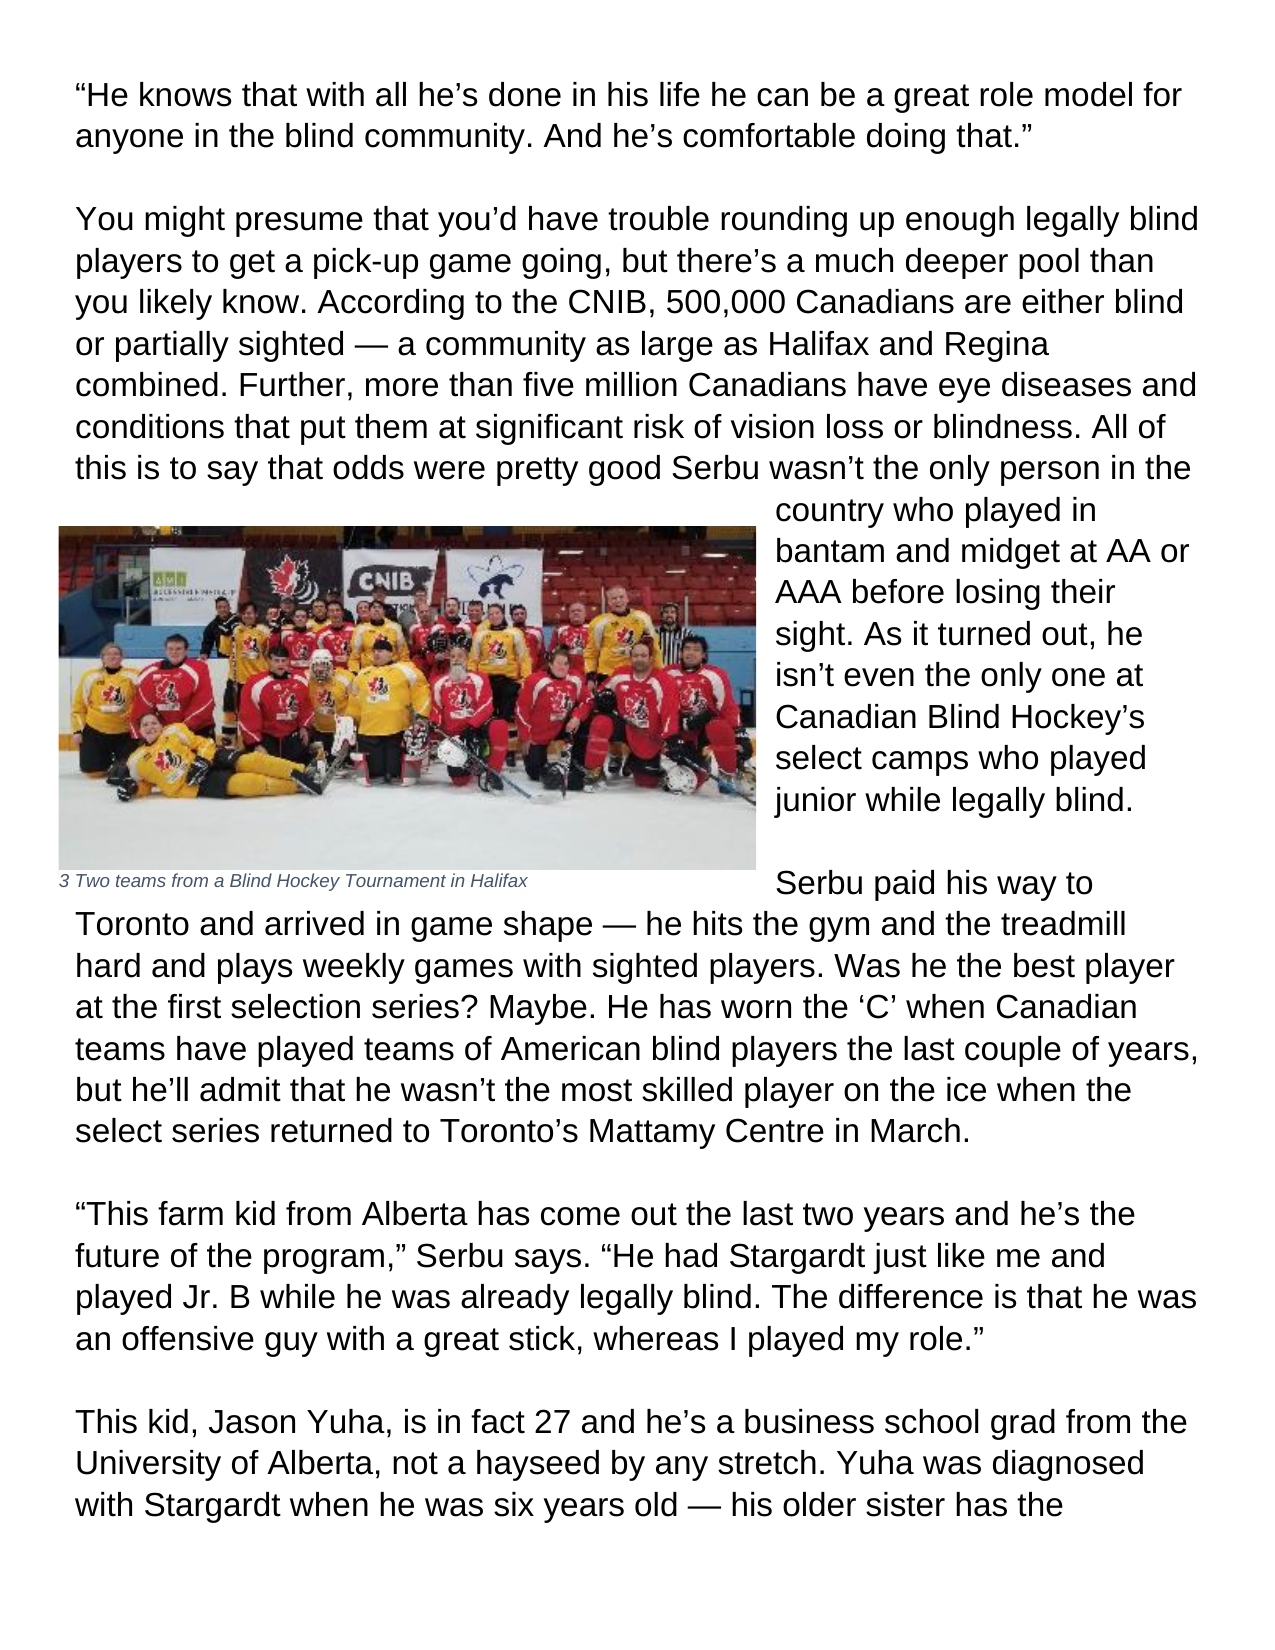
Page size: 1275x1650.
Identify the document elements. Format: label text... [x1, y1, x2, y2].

text “He knows that with all he’s done in his life he can be a great role model for anyone in the blind community. And he’s comfortable doing that.” [75, 75, 1200, 155]
text “This farm kid from Alberta has come out the last two years and he’s the future of the program,” Serbu says. “He had Stargardt just like me and played Jr. B while he was already legally blind. The difference is that he was an offensive guy with a great stick, whereas I played my role.” [75, 1194, 1200, 1357]
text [75, 1402, 1200, 1523]
text Serbu paid his way to Toronto and arrived in game shape — he hits the gym and the treadmill hard and plays weekly games with sighted players. Was he the best player at the first selection series? Maybe. He has worn the ‘C’ when Canadian teams have played teams of American blind players the last couple of years, but he’ll admit that he wasn’t the most skilled player on the ice when the select series returned to Toronto’s Mattamy Centre in March. [75, 863, 1200, 1150]
picture [58, 526, 757, 870]
